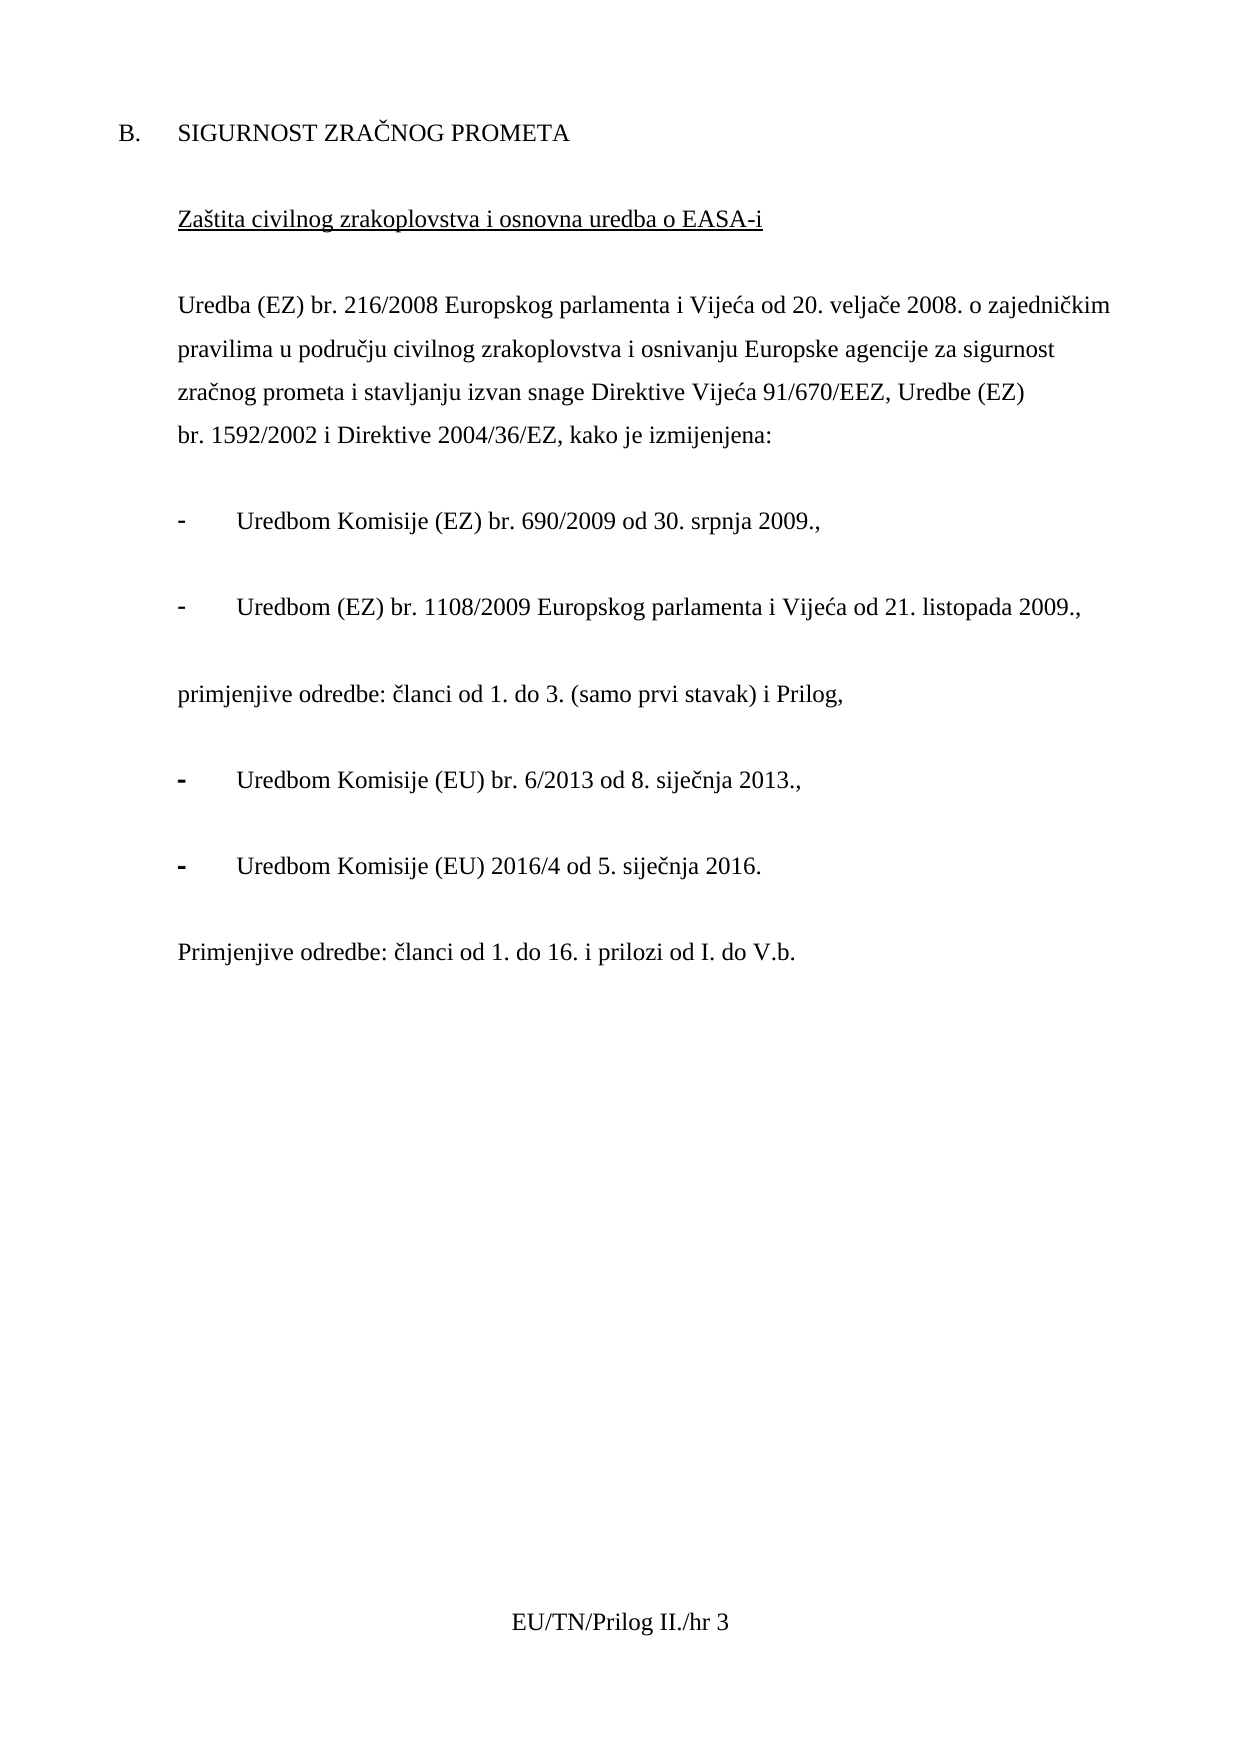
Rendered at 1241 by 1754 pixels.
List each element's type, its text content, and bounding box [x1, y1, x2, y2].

text Uredbom (EZ) br. 1108/2009 Europskog parlamenta i Vijeća od 21. listopada 2009., [177, 592, 1122, 621]
text Uredbom Komisije (EU) br. 6/2013 od 8. siječnja 2013., [177, 765, 1122, 794]
text Uredbom Komisije (EU) 2016/4 od 5. siječnja 2016. [177, 851, 1122, 880]
text B. SIGURNOST ZRAČNOG PROMETA [118, 118, 1122, 147]
text Uredba (EZ) br. 216/2008 Europskog parlamenta i Vijeća od 20. veljače 2008. o zajedničkim pravilima u području civilnog zrakoplovstva i osnivanju Europske agencije za sigurnost zračnog prometa i stavljanju izvan snage Direktive Vijeća 91/670/EEZ, Uredbe (EZ) br. 1592/2002 i Direktive 2004/36/EZ, kako je izmijenjena: [177, 291, 1122, 449]
text primjenjive odredbe: članci od 1. do 3. (samo prvi stavak) i Prilog, [177, 679, 1122, 707]
text Primjenjive odredbe: članci od 1. do 16. i prilozi od I. do V.b. [177, 937, 1122, 966]
text Uredbom Komisije (EZ) br. 690/2009 od 30. srpnja 2009., [177, 506, 1122, 535]
text Zaštita civilnog zrakoplovstva i osnovna uredba o EASA-i [177, 204, 1122, 233]
